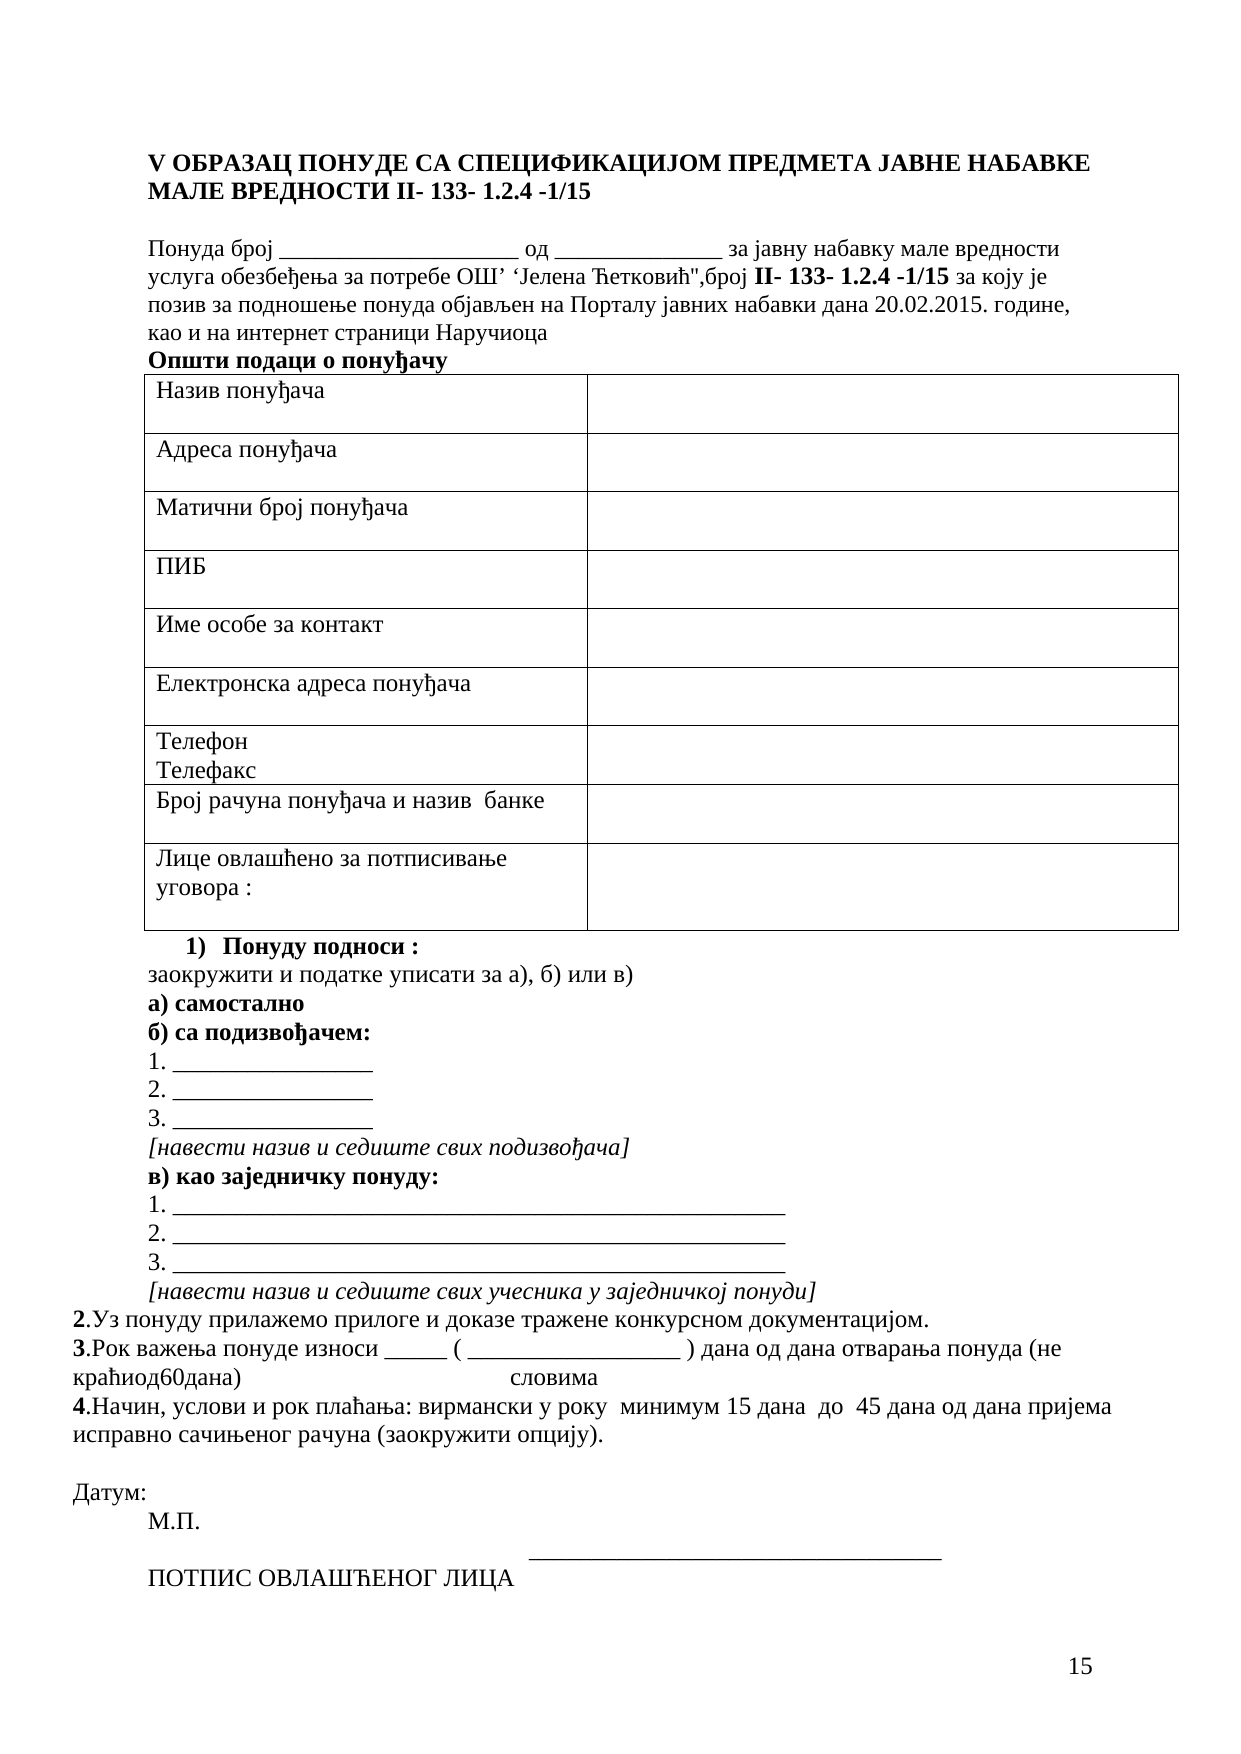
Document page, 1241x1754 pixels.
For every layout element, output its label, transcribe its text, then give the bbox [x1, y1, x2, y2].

text 1. _________________________________________________ [148, 1189, 1093, 1218]
table_header Назив понуђача [145, 375, 587, 433]
table_cell [588, 434, 1178, 491]
table_cell [588, 609, 1178, 667]
table_cell [588, 785, 1178, 842]
text 2. ________________ [148, 1074, 1093, 1103]
text М.П. [148, 1506, 1093, 1534]
table_cell [588, 844, 1178, 930]
text 2.Уз понуду прилажемо прилоге и доказе тражене конкурсном документацијом. [73, 1304, 1214, 1333]
text _________________________________ [148, 1534, 1093, 1563]
table_cell Број рачуна понуђача и назив банке [145, 785, 587, 842]
text V ОБРАЗАЦ ПОНУДЕ СА СПЕЦИФИКАЦИЈОМ ПРЕДМЕТА ЈАВНЕ НАБАВКЕ МАЛЕ ВРЕДНОСТИ II- 133- 1.2.4 -1/15 [148, 148, 1093, 205]
text а) самостално [148, 988, 1093, 1017]
text 3.Рок важења понуде износи _____ ( _________________ ) дана од дана отварања понуда (не краћиод60дана) словима 4.Начин, услови и рок плаћања: вирмански у року минимум 15 дана до 45 дана од дана пријема исправно сачињеног рачуна (заокружити опцију). [73, 1333, 1214, 1448]
table_cell ПИБ [145, 551, 587, 608]
text Понуда број ____________________ од ______________ за јавну набавку мале вредности услуга обезбеђења за потребе ОШ’ ‘Јелена Ћетковић'',број II- 133- 1.2.4 -1/15 за коју је позив за подношење понуда објављен на Порталу јавних набавки дана 20.02.2015. године, као и на интернет страници Наручиоца [148, 234, 1093, 345]
text в) као заједничку понуду: [148, 1161, 1093, 1189]
text [навести назив и седиште свих подизвођача] [148, 1132, 1093, 1161]
table_header [588, 375, 1178, 433]
table_cell Лице овлашћено за потписивање уговора : [145, 844, 587, 930]
text 2. _________________________________________________ [148, 1218, 1093, 1247]
table_cell Електронска адреса понуђача [145, 668, 587, 725]
table_cell Адреса понуђача [145, 434, 587, 491]
text 1. ________________ [148, 1046, 1093, 1074]
table_cell Телефон Телефакс [145, 726, 587, 784]
list Понуду подноси : [185, 931, 1093, 959]
table_cell [588, 668, 1178, 725]
text Општи подаци о понуђачу [148, 345, 1093, 374]
text ПОТПИС ОВЛАШЋЕНОГ ЛИЦА [148, 1563, 1093, 1592]
table_cell [588, 492, 1178, 550]
text Датум: [73, 1477, 1214, 1506]
table_cell Матични број понуђача [145, 492, 587, 550]
text [навести назив и седиште свих учесника у заједничкој понуди] [148, 1276, 1093, 1304]
text 3. ________________ [148, 1103, 1093, 1132]
text 3. _________________________________________________ [148, 1247, 1093, 1276]
table_cell Име особе за контакт [145, 609, 587, 667]
table_cell [588, 726, 1178, 784]
text заокружити и податке уписати за а), б) или в) [148, 959, 1093, 988]
table_cell [588, 551, 1178, 608]
text б) са подизвођачем: [148, 1017, 1093, 1046]
